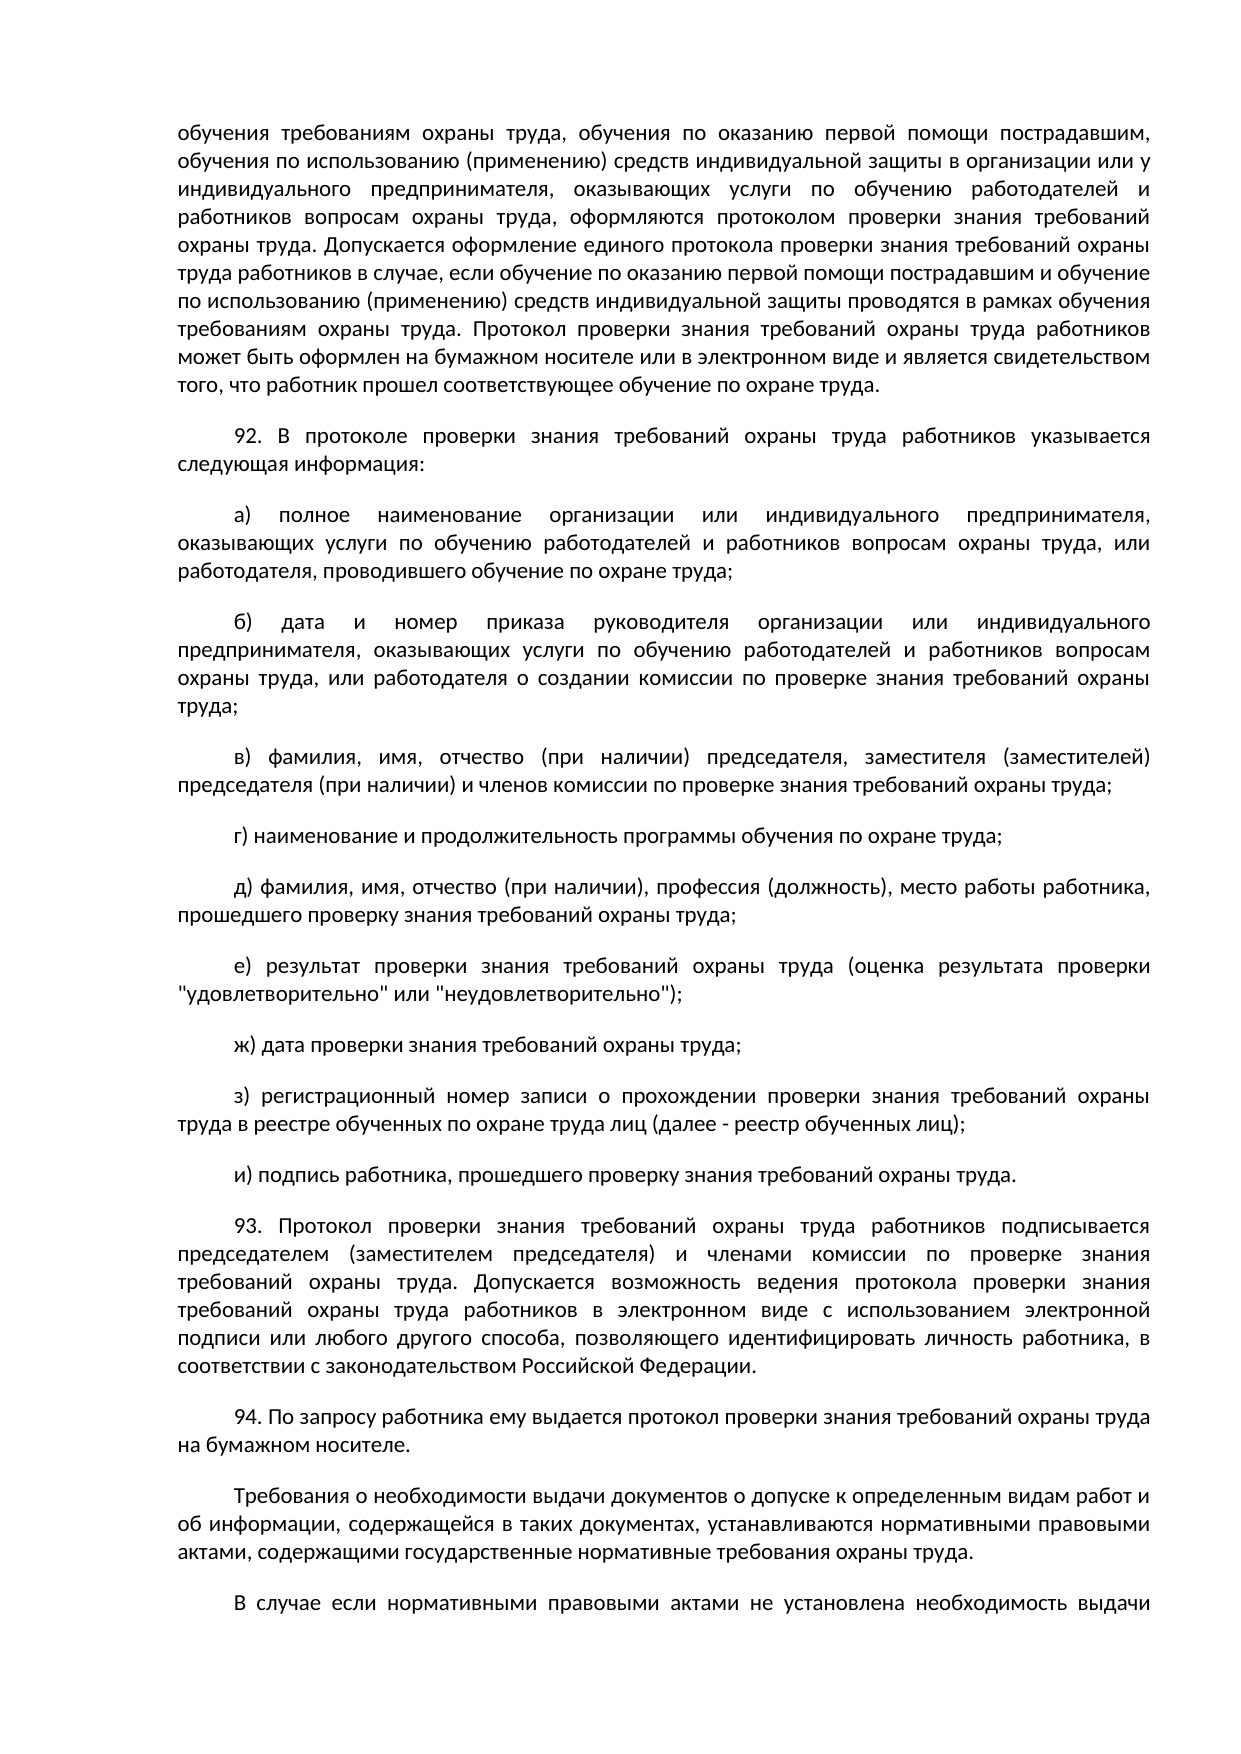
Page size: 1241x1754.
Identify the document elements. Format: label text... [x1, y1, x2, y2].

text и) подпись работника, прошедшего проверку знания требований охраны труда. [177, 1160, 1152, 1188]
text е) результат проверки знания требований охраны труда (оценка результата проверки "удовлетворительно" или "неудовлетворительно"); [177, 951, 1152, 1007]
text Требования о необходимости выдачи документов о допуске к определенным видам работ и об информации, содержащейся в таких документах, устанавливаются нормативными правовыми актами, содержащими государственные нормативные требования охраны труда. [177, 1481, 1152, 1565]
text б) дата и номер приказа руководителя организации или индивидуального предпринимателя, оказывающих услуги по обучению работодателей и работников вопросам охраны труда, или работодателя о создании комиссии по проверке знания требований охраны труда; [177, 607, 1152, 719]
text г) наименование и продолжительность программы обучения по охране труда; [177, 821, 1152, 849]
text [177, 118, 1152, 398]
text д) фамилия, имя, отчество (при наличии), профессия (должность), место работы работника, прошедшего проверку знания требований охраны труда; [177, 872, 1152, 928]
text а) полное наименование организации или индивидуального предпринимателя, оказывающих услуги по обучению работодателей и работников вопросам охраны труда, или работодателя, проводившего обучение по охране труда; [177, 500, 1152, 584]
text 92. В протоколе проверки знания требований охраны труда работников указывается следующая информация: [177, 421, 1152, 477]
text 94. По запросу работника ему выдается протокол проверки знания требований охраны труда на бумажном носителе. [177, 1402, 1152, 1458]
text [177, 1588, 1152, 1616]
text з) регистрационный номер записи о прохождении проверки знания требований охраны труда в реестре обученных по охране труда лиц (далее - реестр обученных лиц); [177, 1081, 1152, 1137]
text в) фамилия, имя, отчество (при наличии) председателя, заместителя (заместителей) председателя (при наличии) и членов комиссии по проверке знания требований охраны труда; [177, 742, 1152, 798]
text 93. Протокол проверки знания требований охраны труда работников подписывается председателем (заместителем председателя) и членами комиссии по проверке знания требований охраны труда. Допускается возможность ведения протокола проверки знания требований охраны труда работников в электронном виде с использованием электронной подписи или любого другого способа, позволяющего идентифицировать личность работника, в соответствии с законодательством Российской Федерации. [177, 1211, 1152, 1379]
text ж) дата проверки знания требований охраны труда; [177, 1030, 1152, 1058]
